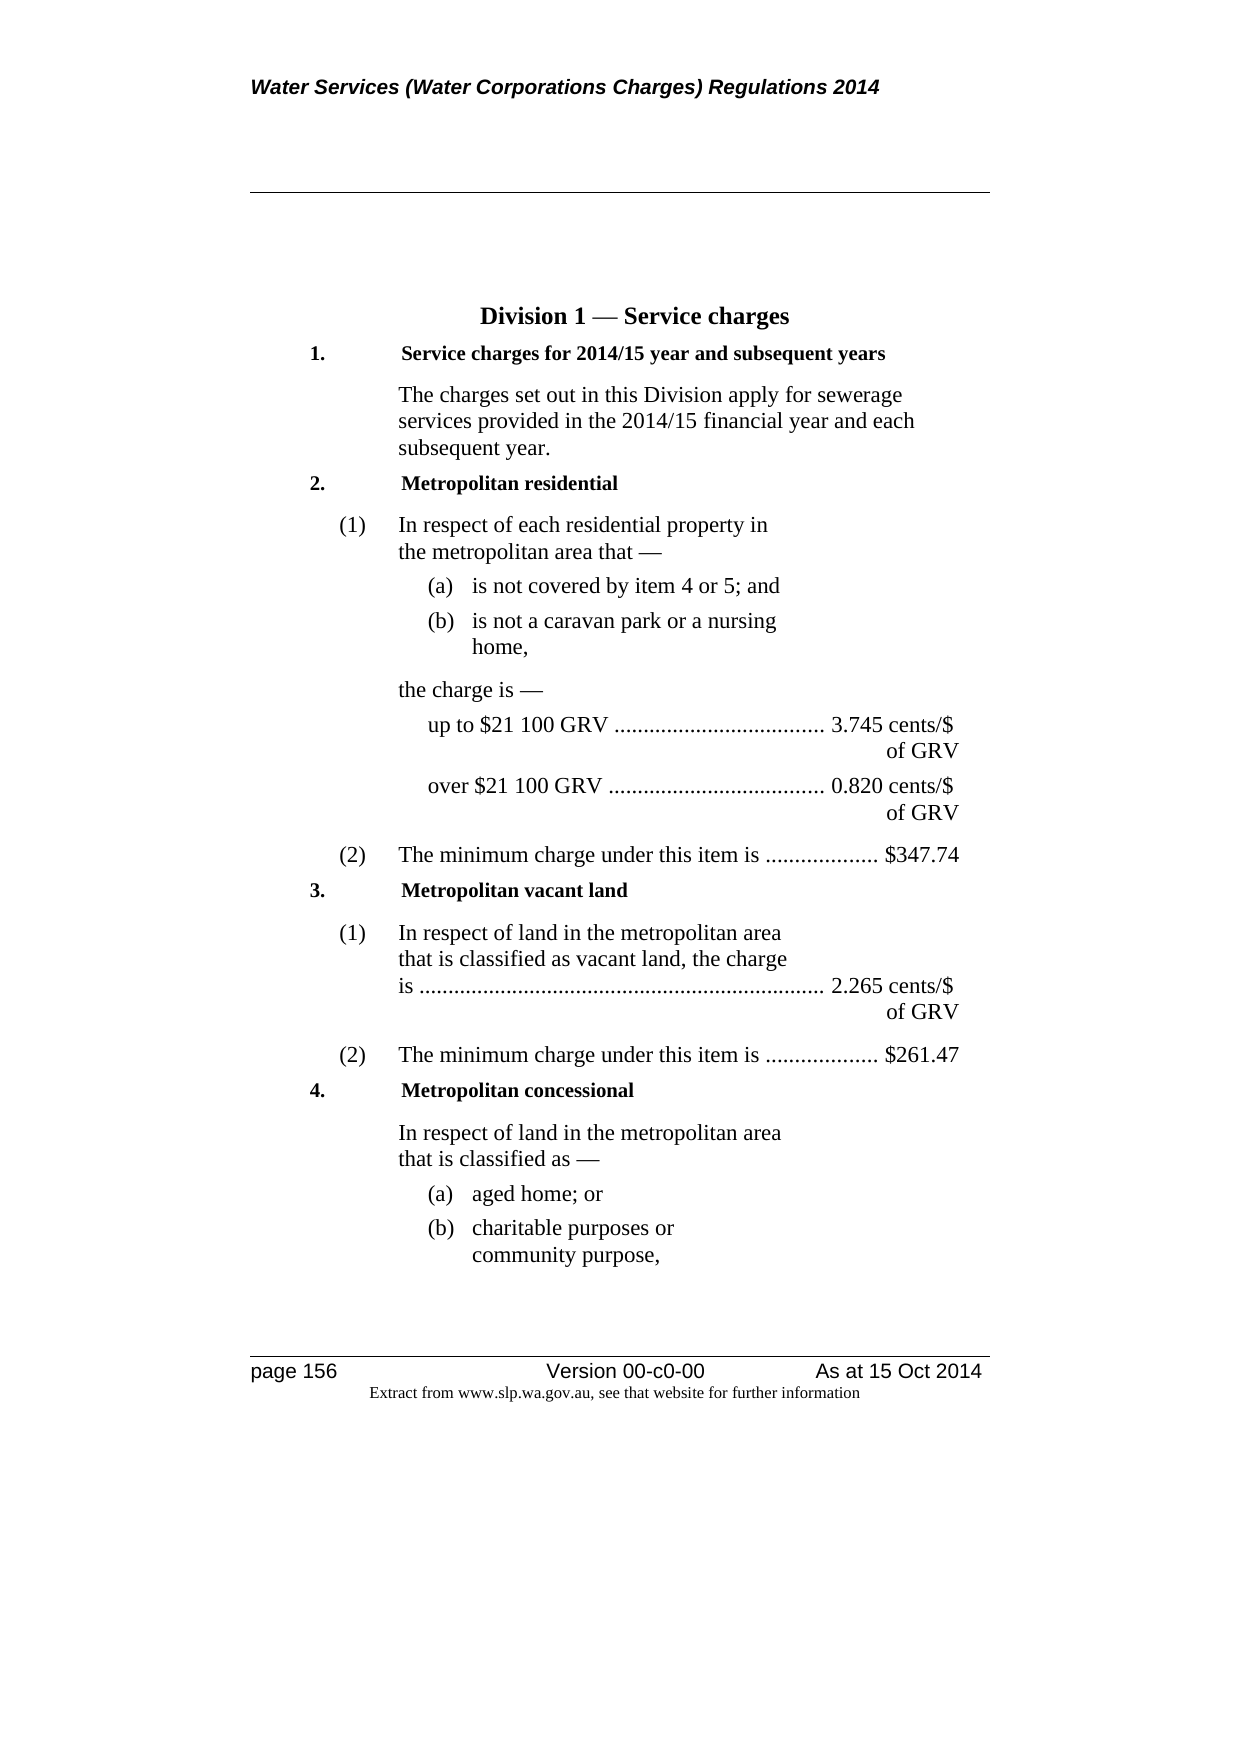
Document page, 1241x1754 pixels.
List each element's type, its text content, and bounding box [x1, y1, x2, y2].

text (2) The minimum charge under this item is $347.74 [309, 842, 783, 868]
text (a) is not covered by item 4 or 5; and [309, 572, 783, 599]
text In respect of land in the metropolitan area that is classified as — [309, 1119, 783, 1171]
text (1) In respect of each residential property in the metropolitan area that — [309, 511, 783, 564]
text the charge is — [309, 676, 783, 703]
text (b) is not a caravan park or a nursing home, [309, 607, 783, 660]
text (2) The minimum charge under this item is $261.47 [309, 1041, 783, 1067]
subtitle 1. Service charges for 2014/15 year and subsequent years [309, 340, 960, 364]
text up to $21 100 GRV 3.745 cents/$ [250, 711, 783, 737]
text (b) charitable purposes or community purpose, [309, 1214, 783, 1267]
subtitle 3. Metropolitan vacant land [309, 878, 960, 902]
text The charges set out in this Division apply for sewerage services provided in the 2014/15 financial year and each subsequent year. [309, 381, 960, 460]
text over $21 100 GRV 0.820 cents/$ [250, 772, 783, 798]
text of GRV [368, 998, 960, 1024]
text of GRV [368, 798, 901, 825]
subtitle 4. Metropolitan concessional [309, 1078, 960, 1102]
text (a) aged home; or [309, 1180, 783, 1206]
text (1) In respect of land in the metropolitan area that is classified as vacant land, the charge is 2.265 cents/$ [309, 919, 798, 998]
subtitle Division 1 — Service charges [309, 301, 960, 330]
subtitle 2. Metropolitan residential [309, 471, 960, 495]
text of GRV [368, 737, 901, 764]
